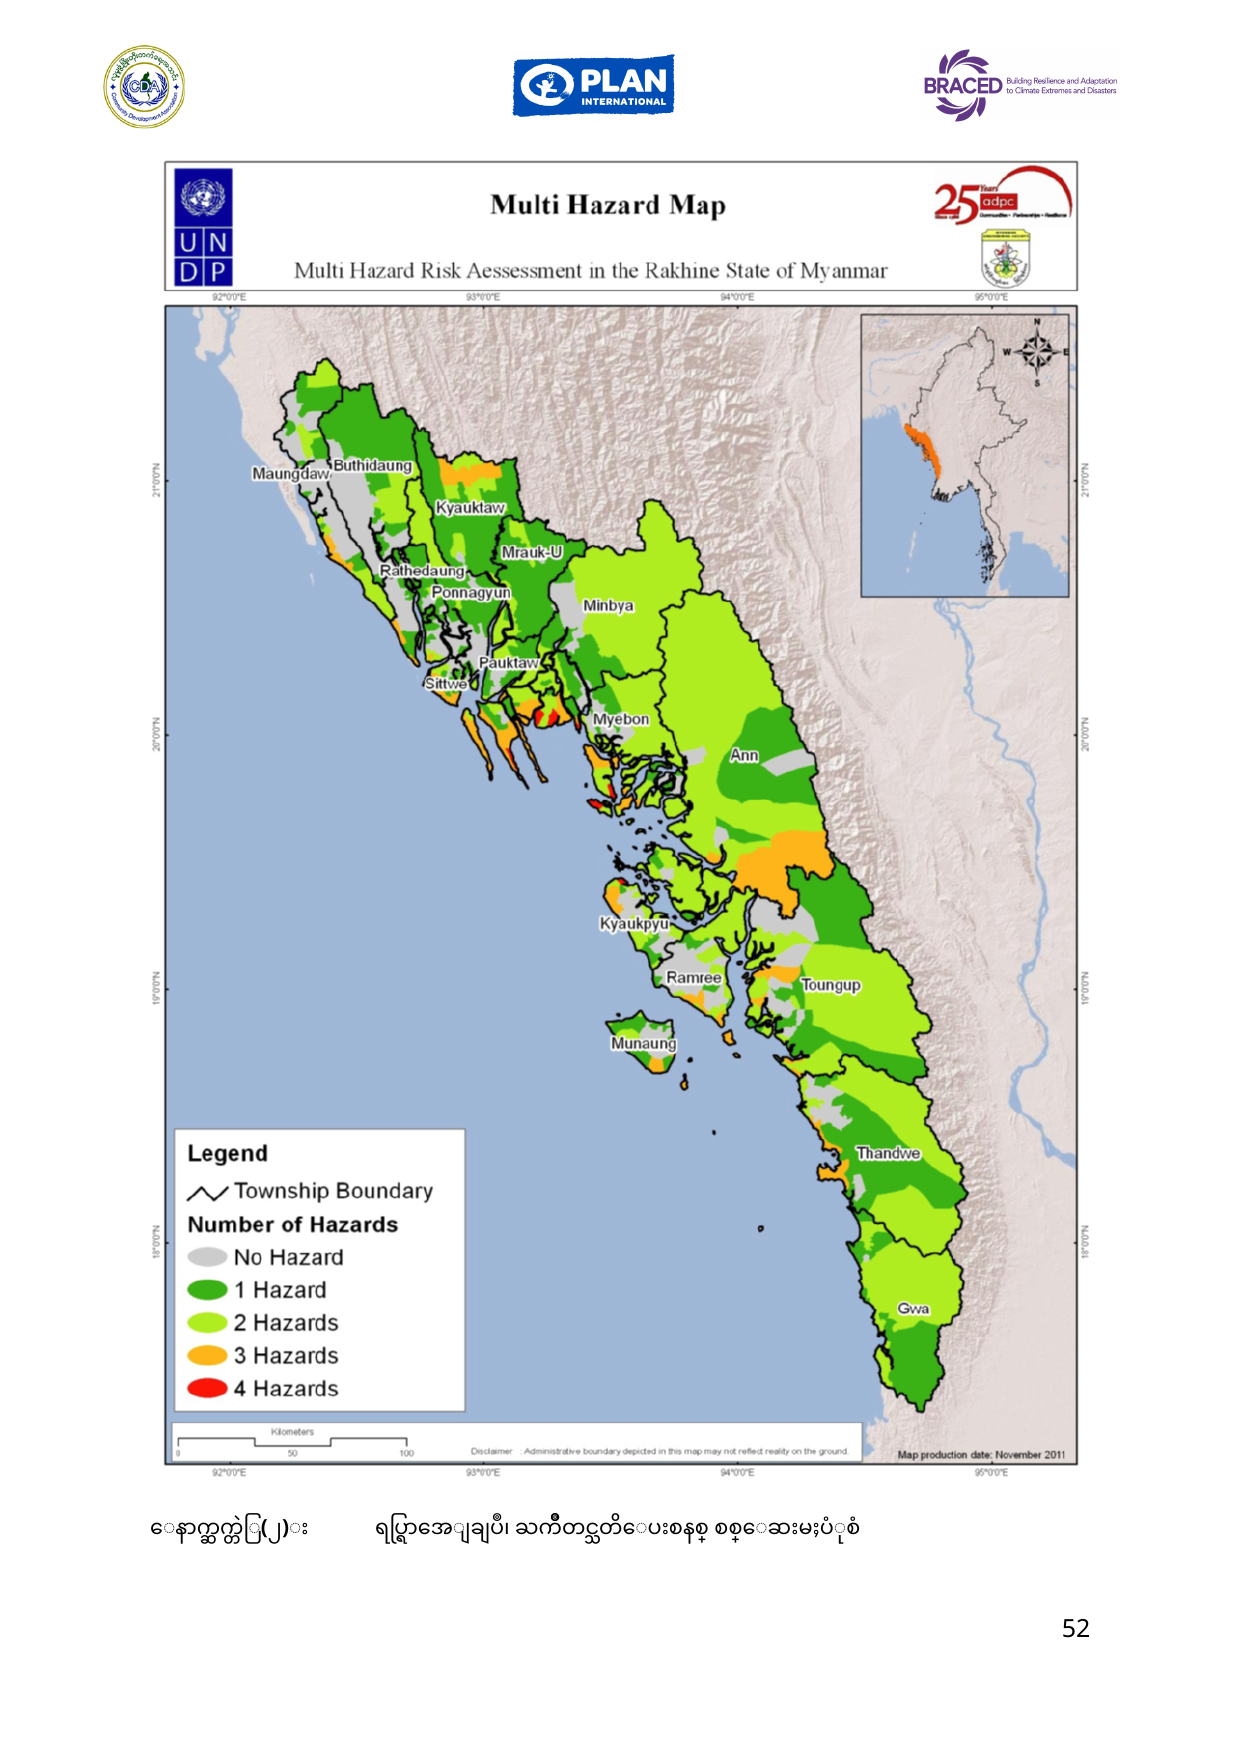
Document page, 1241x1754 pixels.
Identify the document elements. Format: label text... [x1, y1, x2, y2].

picture [103, 45, 185, 129]
picture [509, 52, 678, 120]
text ေနာက္ဆက္တဲြ(၂)း ရပ္ရြာအေျချပဳ၊ ႀကိဳတင္သတိေပးစနစ္ စစ္ေဆးမႈပံုစံ [150, 1507, 1090, 1552]
picture [920, 45, 1122, 125]
picture [150, 150, 1091, 1479]
